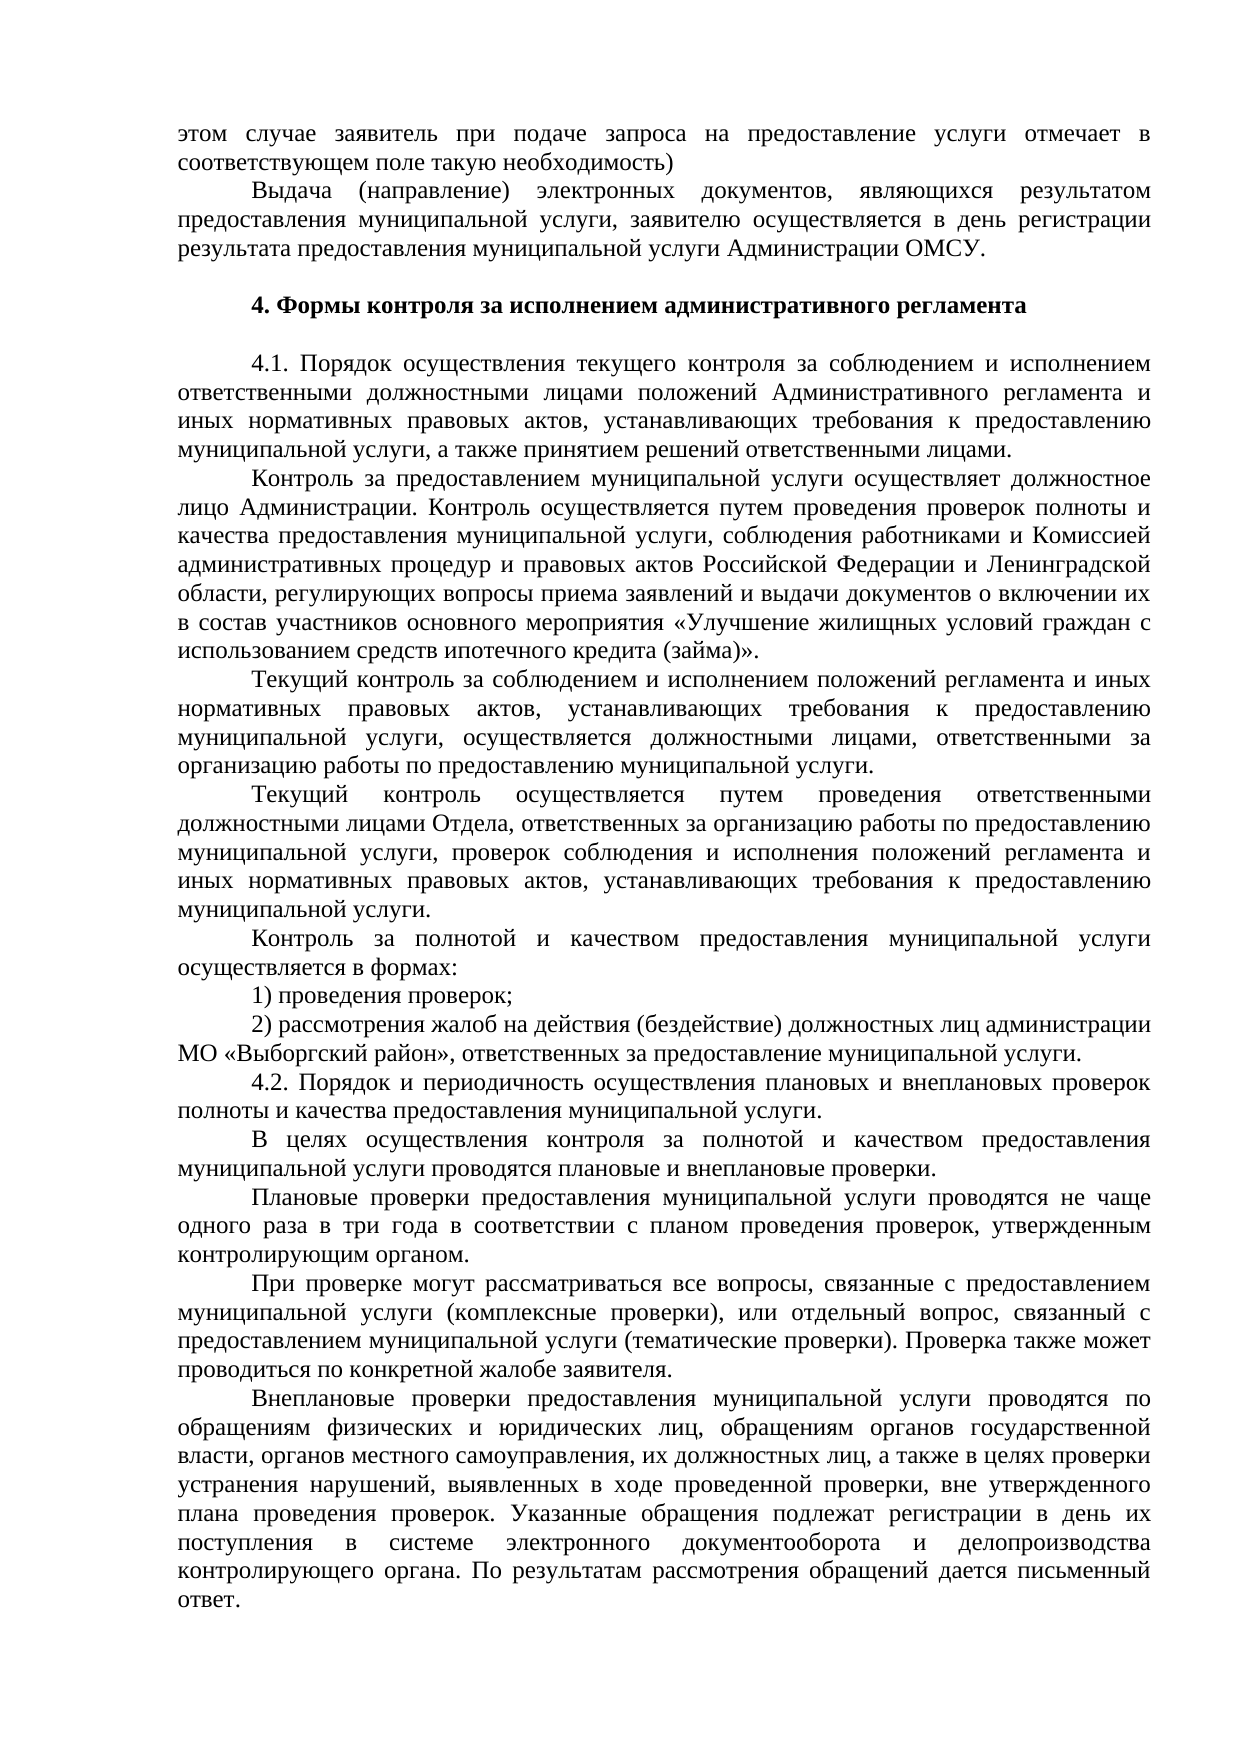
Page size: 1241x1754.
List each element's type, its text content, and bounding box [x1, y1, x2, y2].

text Плановые проверки предоставления муниципальной услуги проводятся не чаще одного раза в три года в соответствии с планом проведения проверок, утвержденным контролирующим органом. [177, 1182, 1152, 1268]
text Контроль за предоставлением муниципальной услуги осуществляет должностное лицо Администрации. Контроль осуществляется путем проведения проверок полноты и качества предоставления муниципальной услуги, соблюдения работниками и Комиссией административных процедур и правовых актов Российской Федерации и Ленинградской области, регулирующих вопросы приема заявлений и выдачи документов о включении их в состав участников основного мероприятия «Улучшение жилищных условий граждан с использованием средств ипотечного кредита (займа)». [177, 463, 1152, 664]
text 4.2. Порядок и периодичность осуществления плановых и внеплановых проверок полноты и качества предоставления муниципальной услуги. [177, 1067, 1152, 1124]
text 2) рассмотрения жалоб на действия (бездействие) должностных лиц администрации МО «Выборгский район», ответственных за предоставление муниципальной услуги. [177, 1009, 1152, 1067]
text 1) проведения проверок; [177, 981, 1152, 1009]
text Текущий контроль осуществляется путем проведения ответственными должностными лицами Отдела, ответственных за организацию работы по предоставлению муниципальной услуги, проверок соблюдения и исполнения положений регламента и иных нормативных правовых актов, устанавливающих требования к предоставлению муниципальной услуги. [177, 779, 1152, 923]
text Текущий контроль за соблюдением и исполнением положений регламента и иных нормативных правовых актов, устанавливающих требования к предоставлению муниципальной услуги, осуществляется должностными лицами, ответственными за организацию работы по предоставлению муниципальной услуги. [177, 664, 1152, 779]
text Выдача (направление) электронных документов, являющихся результатом предоставления муниципальной услуги, заявителю осуществляется в день регистрации результата предоставления муниципальной услуги Администрации ОМСУ. [177, 176, 1152, 262]
text Контроль за полнотой и качеством предоставления муниципальной услуги осуществляется в формах: [177, 923, 1152, 981]
text 4. Формы контроля за исполнением административного регламента [177, 291, 1152, 319]
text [177, 118, 1152, 176]
text При проверке могут рассматриваться все вопросы, связанные с предоставлением муниципальной услуги (комплексные проверки), или отдельный вопрос, связанный с предоставлением муниципальной услуги (тематические проверки). Проверка также может проводиться по конкретной жалобе заявителя. [177, 1268, 1152, 1383]
text Внеплановые проверки предоставления муниципальной услуги проводятся по обращениям физических и юридических лиц, обращениям органов государственной власти, органов местного самоуправления, их должностных лиц, а также в целях проверки устранения нарушений, выявленных в ходе проведенной проверки, вне утвержденного плана проведения проверок. Указанные обращения подлежат регистрации в день их поступления в системе электронного документооборота и делопроизводства контролирующего органа. По результатам рассмотрения обращений дается письменный ответ. [177, 1383, 1152, 1613]
text В целях осуществления контроля за полнотой и качеством предоставления муниципальной услуги проводятся плановые и внеплановые проверки. [177, 1124, 1152, 1182]
text 4.1. Порядок осуществления текущего контроля за соблюдением и исполнением ответственными должностными лицами положений Административного регламента и иных нормативных правовых актов, устанавливающих требования к предоставлению муниципальной услуги, а также принятием решений ответственными лицами. [177, 348, 1152, 463]
